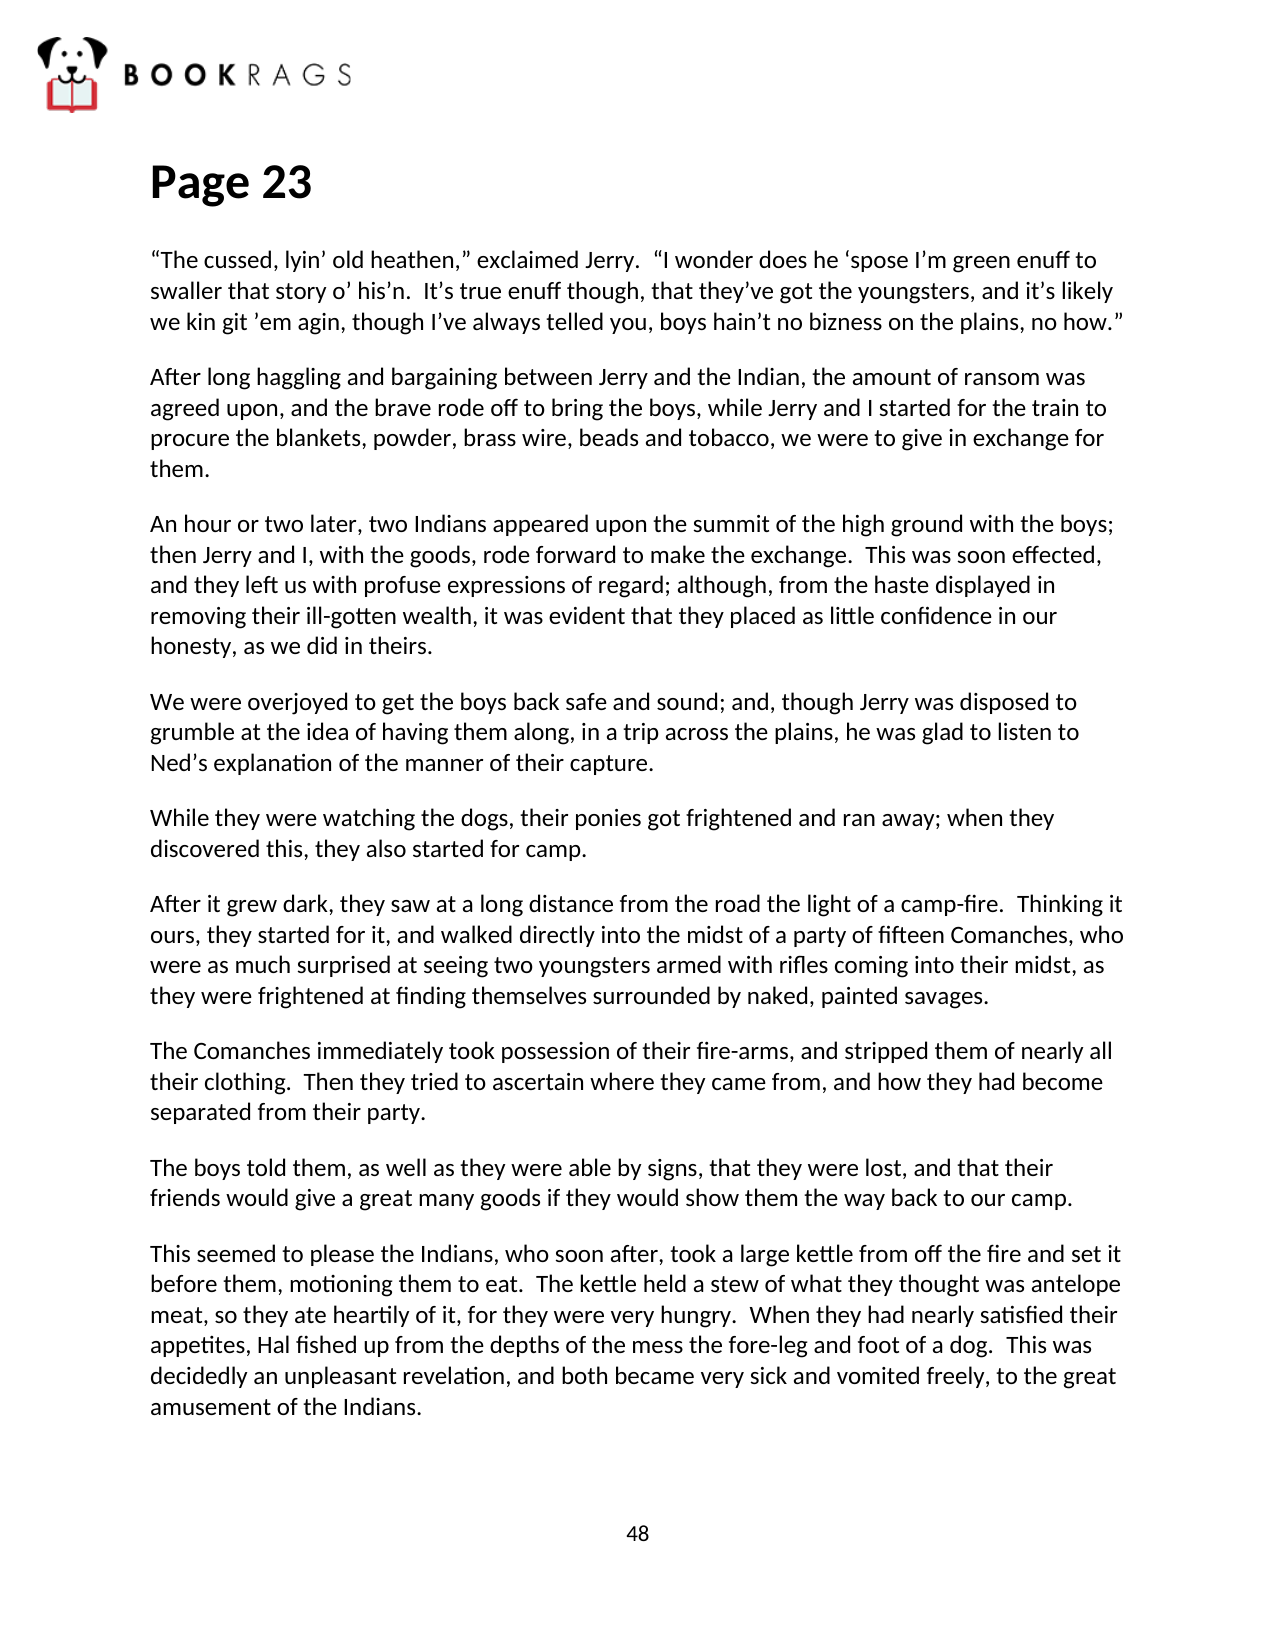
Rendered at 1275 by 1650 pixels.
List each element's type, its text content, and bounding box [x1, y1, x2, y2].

text The Comanches immediately took possession of their fire-arms, and stripped them of nearly all their clothing. Then they tried to ascertain where they came from, and how they had become separated from their party. [150, 1036, 1125, 1127]
text This seemed to please the Indians, who soon after, took a large kettle from off the fire and set it before them, motioning them to eat. The kettle held a stew of what they thought was antelope meat, so they ate heartily of it, for they were very hungry. When they had nearly satisfied their appetites, Hal fished up from the depths of the mess the fore-leg and foot of a dog. This was decidedly an unpleasant revelation, and both became very sick and vomited freely, to the great amusement of the Indians. [150, 1238, 1125, 1421]
text After it grew dark, they saw at a long distance from the road the light of a camp-fire. Thinking it ours, they started for it, and walked directly into the midst of a party of fifteen Comanches, who were as much surprised at seeing two youngsters armed with rifles coming into their midst, as they were frightened at finding themselves surrounded by naked, painted savages. [150, 888, 1125, 1011]
text Page 23 [150, 150, 1125, 211]
text We were overjoyed to get the boys back safe and sound; and, though Jerry was disposed to grumble at the idea of having them along, in a trip across the plains, he was glad to listen to Ned’s explanation of the manner of their capture. [150, 686, 1125, 777]
picture [37, 37, 351, 113]
text While they were watching the dogs, their ponies got frightened and ran away; when they discovered this, they also started for camp. [150, 802, 1125, 863]
text An hour or two later, two Indians appeared upon the summit of the high ground with the boys; then Jerry and I, with the goods, rode forward to make the exchange. This was soon effected, and they left us with profuse expressions of regard; although, from the haste displayed in removing their ill-gotten wealth, it was evident that they placed as little confidence in our honesty, as we did in theirs. [150, 508, 1125, 661]
text “The cussed, lyin’ old heathen,” exclaimed Jerry. “I wonder does he ‘spose I’m green enuff to swaller that story o’ his’n. It’s true enuff though, that they’ve got the youngsters, and it’s likely we kin git ’em agin, though I’ve always telled you, boys hain’t no bizness on the plains, no how.” [150, 244, 1125, 336]
text The boys told them, as well as they were able by signs, that they were lost, and that their friends would give a great many goods if they would show them the way back to our camp. [150, 1152, 1125, 1213]
text After long haggling and bargaining between Jerry and the Indian, the amount of ransom was agreed upon, and the brave rode off to bring the boys, while Jerry and I started for the train to procure the blankets, powder, brass wire, beads and tobacco, we were to give in exchange for them. [150, 361, 1125, 483]
